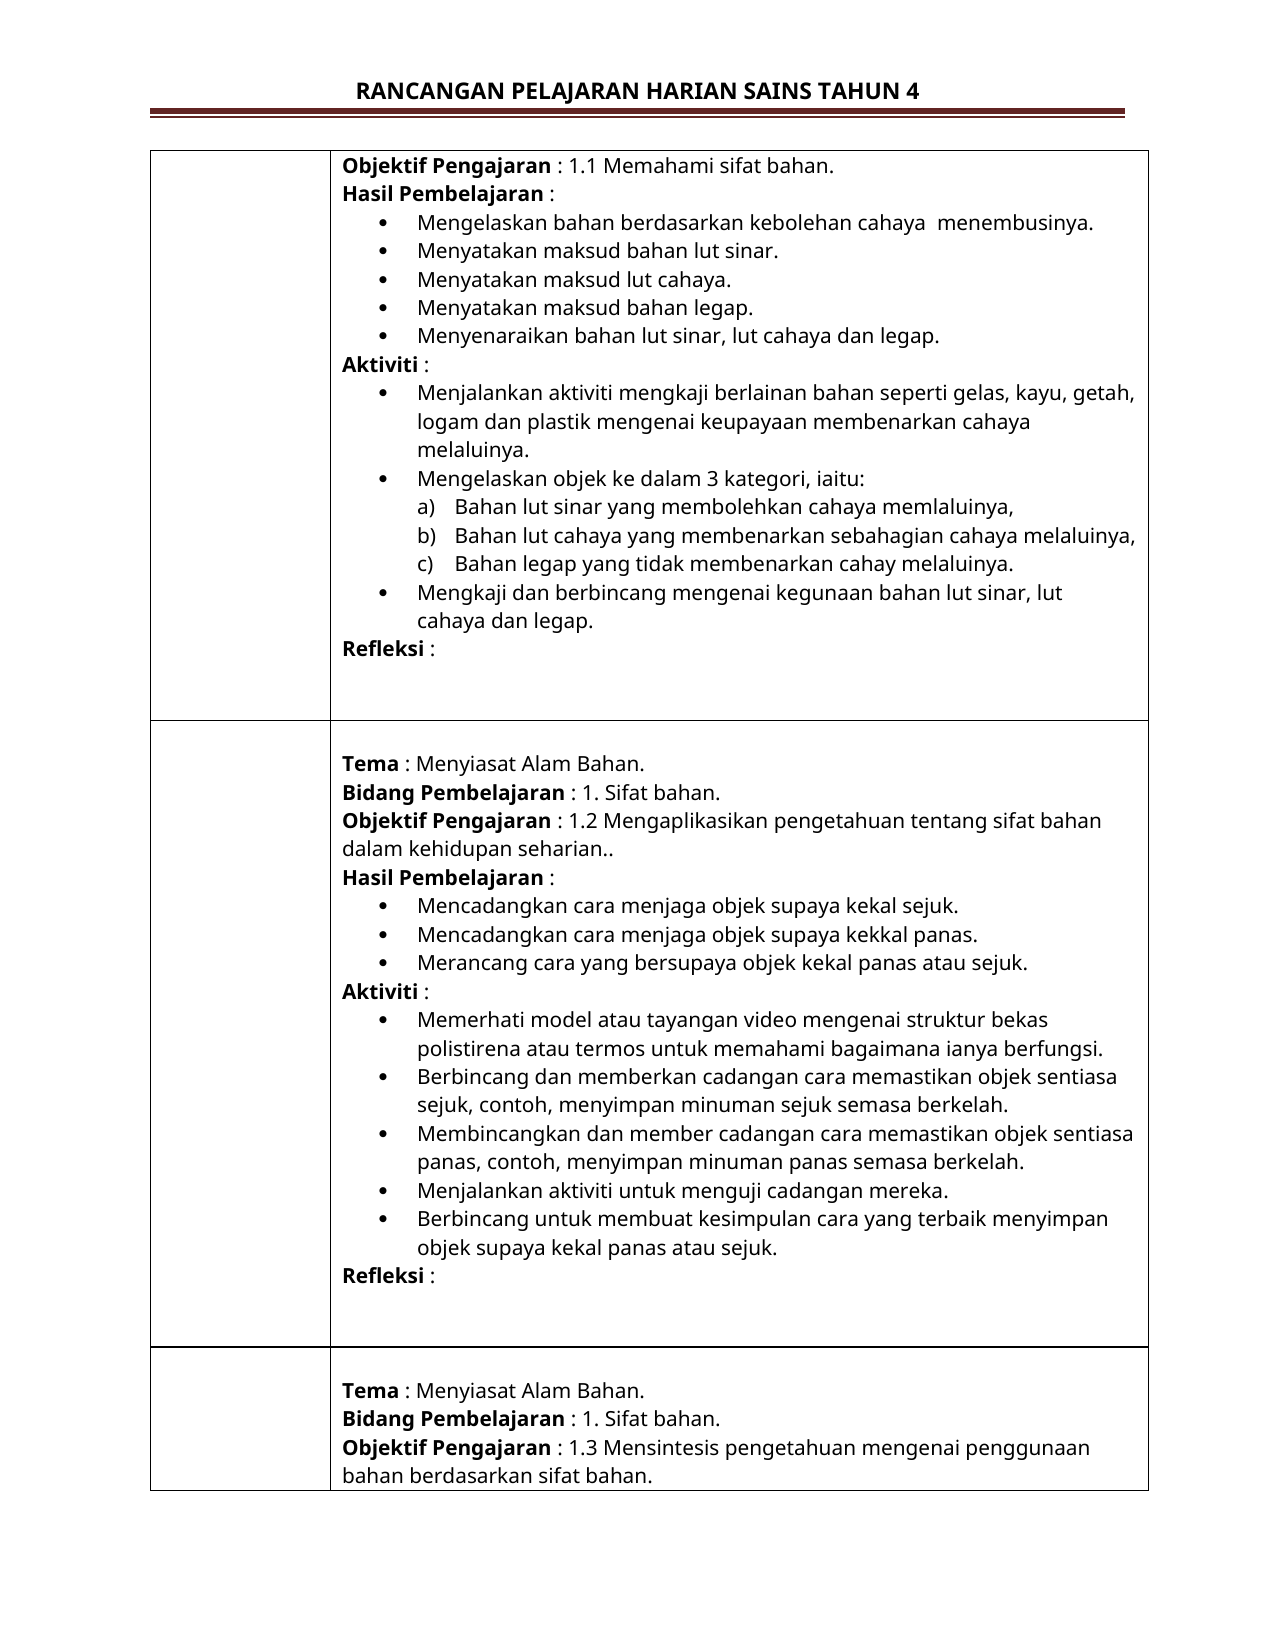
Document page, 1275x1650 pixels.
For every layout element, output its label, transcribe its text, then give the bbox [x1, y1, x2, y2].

table_cell Tema : Menyiasat Alam Bahan. Bidang Pembelajaran : 1. Sifat bahan. Objektif Pengajaran : 1.2 Mengaplikasikan pengetahuan tentang sifat bahan dalam kehidupan seharian.. Hasil Pembelajaran : Mencadangkan cara menjaga objek supaya kekal sejuk. Mencadangkan cara menjaga objek supaya kekkal panas. Merancang cara yang bersupaya objek kekal panas atau sejuk. Aktiviti : Memerhati model atau tayangan video mengenai struktur bekas polistirena atau termos untuk memahami bagaimana ianya berfungsi. Berbincang dan memberkan cadangan cara memastikan objek sentiasa sejuk, contoh, menyimpan minuman sejuk semasa berkelah. Membincangkan dan member cadangan cara memastikan objek sentiasa panas, contoh, menyimpan minuman panas semasa berkelah. Menjalankan aktiviti untuk menguji cadangan mereka. Berbincang untuk membuat kesimpulan cara yang terbaik menyimpan objek supaya kekal panas atau sejuk. Refleksi : [331, 721, 1148, 1346]
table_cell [331, 1348, 1148, 1490]
table_cell [151, 721, 330, 1346]
table_cell [151, 151, 330, 720]
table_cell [331, 151, 1148, 720]
table_cell [151, 1348, 330, 1490]
